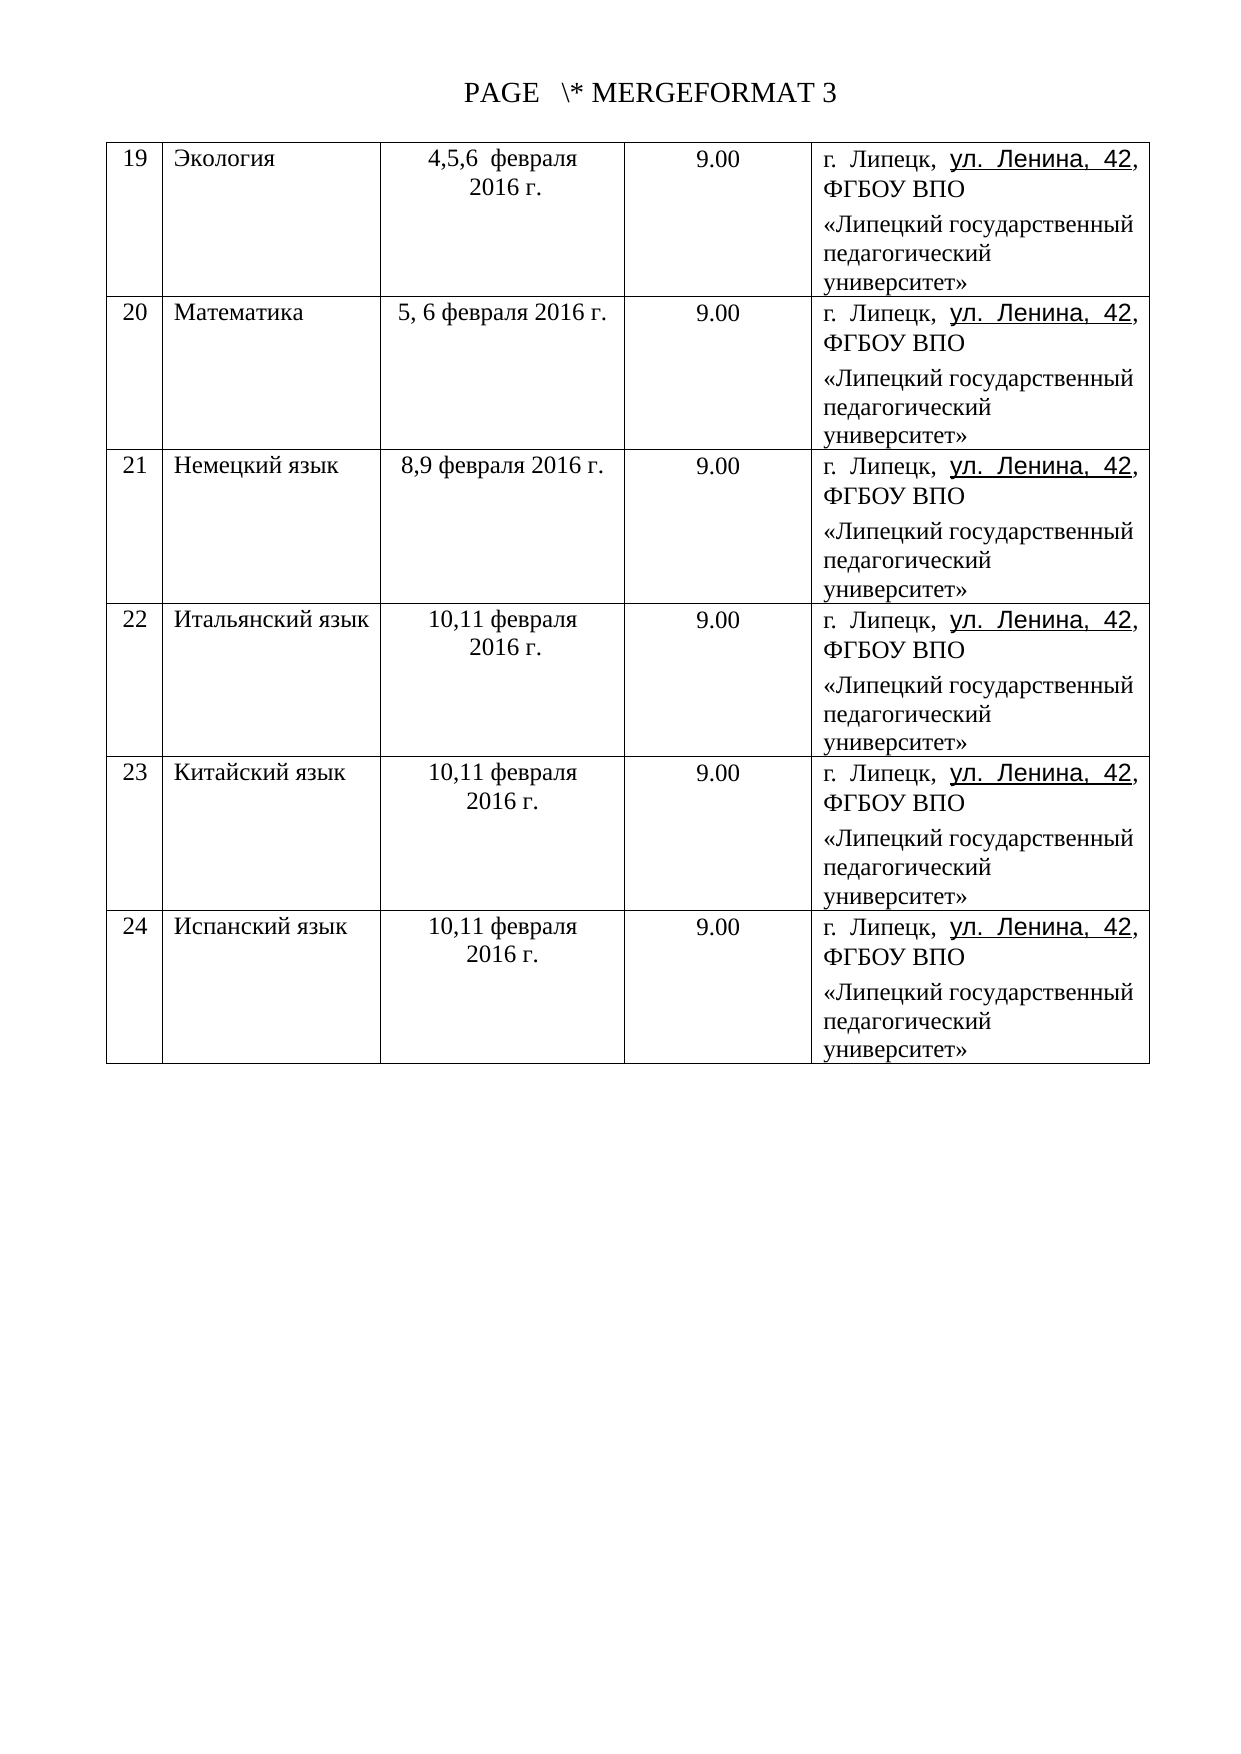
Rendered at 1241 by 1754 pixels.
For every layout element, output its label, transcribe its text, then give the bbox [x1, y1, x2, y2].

table_cell 20 [107, 297, 162, 449]
table_cell 10,11 февраля . [381, 757, 624, 910]
table_cell 9.00 [625, 604, 811, 756]
table_cell Математика [163, 297, 380, 449]
table_cell Итальянский язык [163, 604, 380, 756]
table_cell 19 [107, 143, 162, 296]
table_cell 10,11 февраля . [381, 604, 624, 756]
table_cell 10,11 февраля . [381, 911, 624, 1063]
table_cell Испанский язык [163, 911, 380, 1063]
table_cell 9.00 [625, 911, 811, 1063]
table_cell 5, 6 февраля . [381, 297, 624, 449]
table_cell 8,9 февраля . [381, 450, 624, 603]
table_cell 22 [107, 604, 162, 756]
table_cell 4,5,6 февраля . [381, 143, 624, 296]
table_cell 24 [107, 911, 162, 1063]
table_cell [812, 297, 1149, 449]
table_cell , ул. Ленина, 42, ФОУ ВПО «Липецкий государственный педагогический университет» [812, 604, 1149, 756]
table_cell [812, 143, 1149, 296]
table_cell 9.00 [625, 450, 811, 603]
table_cell 9.00 [625, 757, 811, 910]
table_cell 21 [107, 450, 162, 603]
table_cell , ул. Ленина, 42, ФОУ ВПО «Липецкий государственный педагогический университет» [812, 757, 1149, 910]
table_cell 9.00 [625, 297, 811, 449]
table_cell , ул. Ленина, 42, ФОУ ВПО «Липецкий государственный педагогический университет» [812, 450, 1149, 603]
table_cell 23 [107, 757, 162, 910]
table_cell 9.00 [625, 143, 811, 296]
table_cell , ул. Ленина, 42, ФОУ ВПО «Липецкий государственный педагогический университет» [812, 911, 1149, 1063]
table_cell Китайский язык [163, 757, 380, 910]
table_cell Экология [163, 143, 380, 296]
table_cell Немецкий язык [163, 450, 380, 603]
